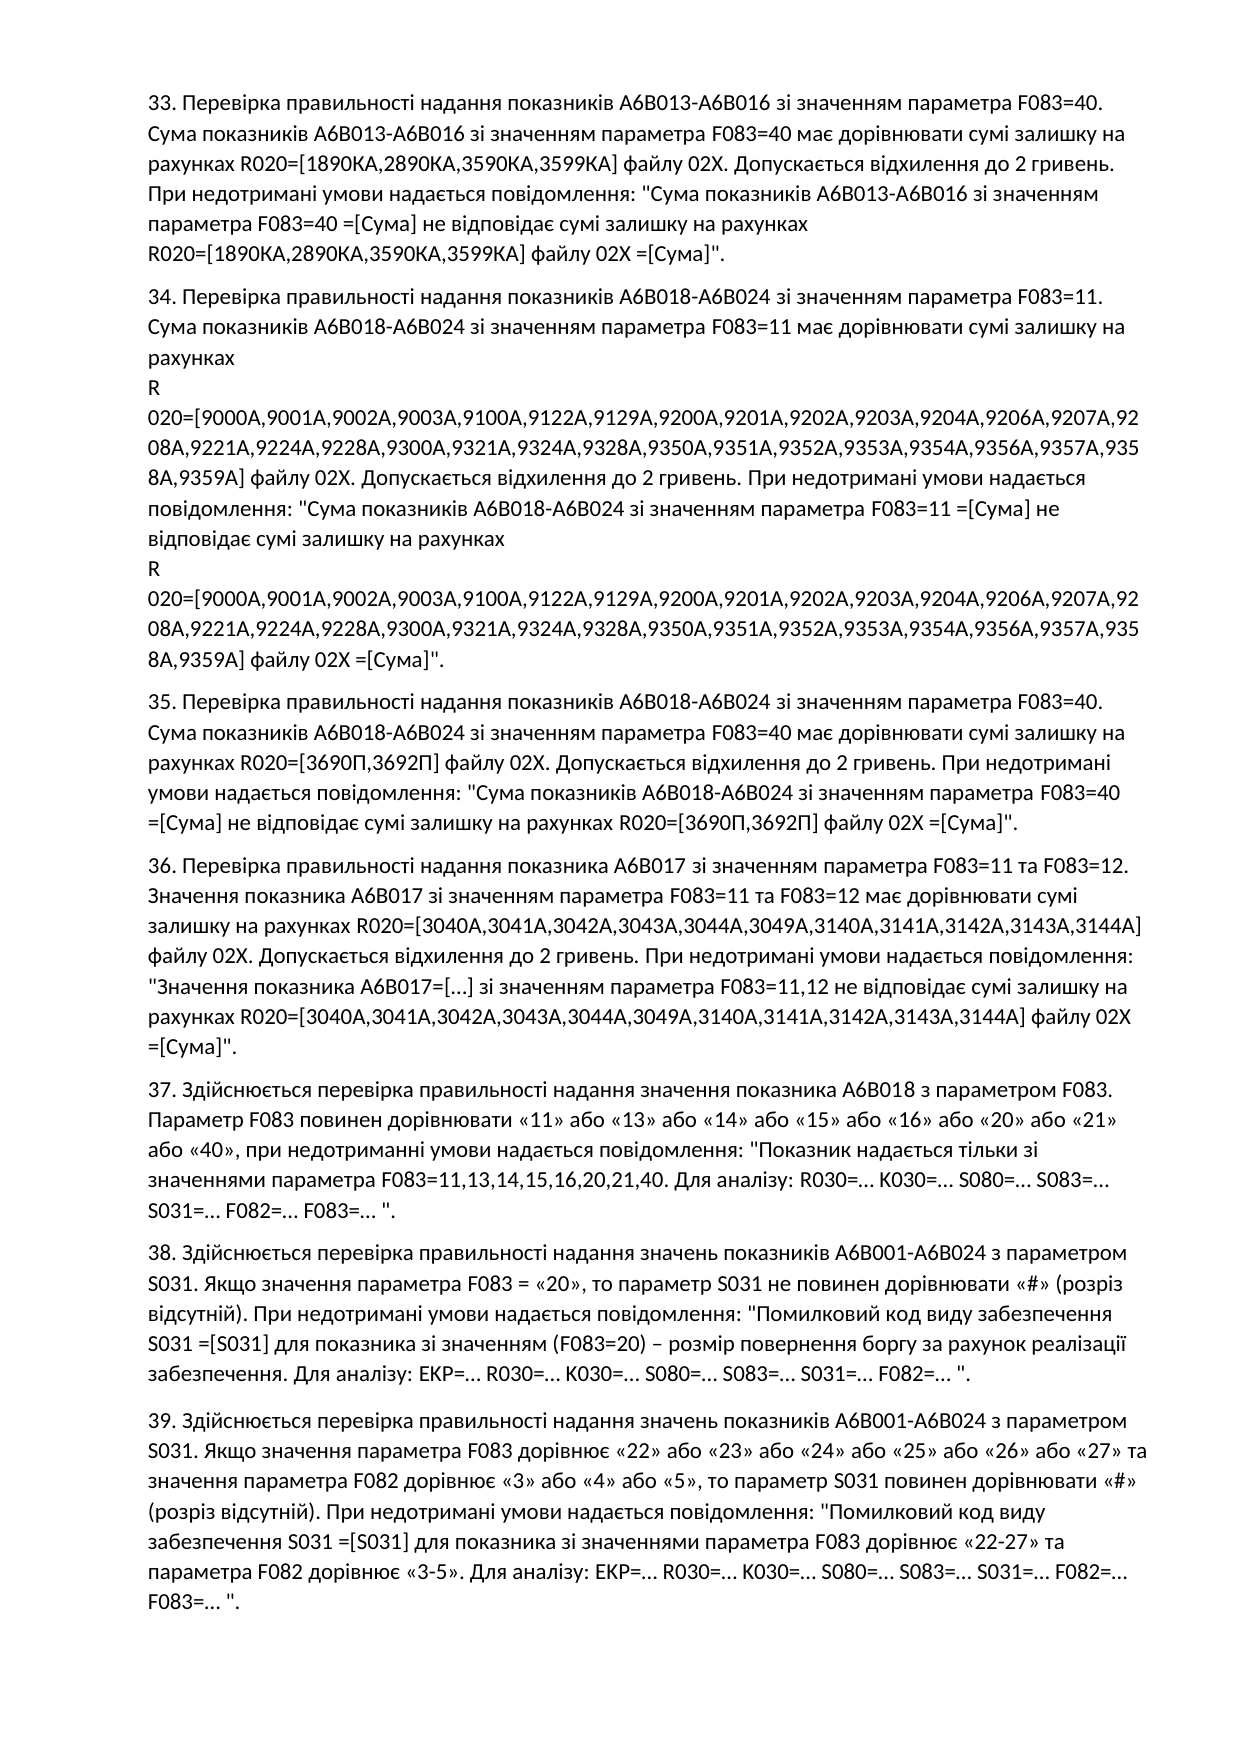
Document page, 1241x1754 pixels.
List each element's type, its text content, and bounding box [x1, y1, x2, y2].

text 38. Здійснюється перевірка правильності надання значень показників A6B001-A6B024 з параметром S031. Якщо значення параметра F083 = «20», то параметр S031 не повинен дорівнювати «#» (розріз відсутній). При недотримані умови надається повідомлення: "Помилковий код виду забезпечення S031 =[S031] для показника зі значенням (F083=20) – розмір повернення боргу за рахунок реалізації забезпечення. Для аналізу: EKP=… R030=… K030=… S080=… S083=… S031=… F082=… ". [148, 1238, 1152, 1387]
text 36. Перевірка правильності надання показника A6B017 зі значенням параметра F083=11 та F083=12. Значення показника A6B017 зі значенням параметра F083=11 та F083=12 має дорівнювати сумі залишку на рахунках R020=[3040А,3041А,3042А,3043А,3044А,3049А,3140А,3141А,3142А,3143А,3144А] файлу 02Х. Допускається відхилення до 2 гривень. При недотримані умови надається повідомлення: "Значення показника A6B017=[…] зі значенням параметра F083=11,12 не відповідає сумі залишку на рахунках R020=[3040А,3041А,3042А,3043А,3044А,3049А,3140А,3141А,3142А,3143А,3144А] файлу 02Х =[Сума]". [148, 851, 1152, 1060]
text 33. Перевірка правильності надання показників A6B013-A6B016 зі значенням параметра F083=40. Сума показників A6B013-A6B016 зі значенням параметра F083=40 має дорівнювати сумі залишку на рахунках R020=[1890КА,2890КА,3590КА,3599КА] файлу 02Х. Допускається відхилення до 2 гривень. При недотримані умови надається повідомлення: "Сума показників A6B013-A6B016 зі значенням параметра F083=40 =[Сума] не відповідає сумі залишку на рахунках R020=[1890КА,2890КА,3590КА,3599КА] файлу 02Х =[Сума]". [148, 88, 1152, 268]
text 35. Перевірка правильності надання показників A6B018-A6B024 зі значенням параметра F083=40. Сума показників A6B018-A6B024 зі значенням параметра F083=40 має дорівнювати сумі залишку на рахунках R020=[3690П,3692П] файлу 02Х. Допускається відхилення до 2 гривень. При недотримані умови надається повідомлення: "Сума показників A6B018-A6B024 зі значенням параметра F083=40 =[Сума] не відповідає сумі залишку на рахунках R020=[3690П,3692П] файлу 02Х =[Сума]". [148, 687, 1152, 836]
text 39. Здійснюється перевірка правильності надання значень показників A6B001-A6B024 з параметром S031. Якщо значення параметра F083 дорівнює «22» або «23» або «24» або «25» або «26» або «27» та значення параметра F082 дорівнює «3» або «4» або «5», то параметр S031 повинен дорівнювати «#» (розріз відсутній). При недотримані умови надається повідомлення: "Помилковий код виду забезпечення S031 =[S031] для показника зі значеннями параметра F083 дорівнює «22-27» та параметра F082 дорівнює «3-5». Для аналізу: EKP=… R030=… K030=… S080=… S083=… S031=… F082=… F083=… ". [148, 1406, 1152, 1616]
text 37. Здійснюється перевірка правильності надання значення показника A6B018 з параметром F083. Параметр F083 повинен дорівнювати «11» або «13» або «14» або «15» або «16» або «20» або «21» або «40», при недотриманні умови надається повідомлення: "Показник надається тільки зі значеннями параметра F083=11,13,14,15,16,20,21,40. Для аналізу: R030=… K030=… S080=… S083=… S031=… F082=… F083=… ". [148, 1075, 1152, 1224]
text 34. Перевірка правильності надання показників A6B018-A6B024 зі значенням параметра F083=11. Сума показників A6B018-A6B024 зі значенням параметра F083=11 має дорівнювати сумі залишку на рахунках R020=[9000А,9001А,9002А,9003А,9100А,9122А,9129А,9200А,9201А,9202А,9203А,9204А,9206А,9207А,9208А,9221А,9224А,9228А,9300А,9321А,9324А,9328А,9350А,9351А,9352А,9353А,9354А,9356А,9357А,9358А,9359А] файлу 02Х. Допускається відхилення до 2 гривень. При недотримані умови надається повідомлення: "Сума показників A6B018-A6B024 зі значенням параметра F083=11 =[Сума] не відповідає сумі залишку на рахунках R020=[9000А,9001А,9002А,9003А,9100А,9122А,9129А,9200А,9201А,9202А,9203А,9204А,9206А,9207А,9208А,9221А,9224А,9228А,9300А,9321А,9324А,9328А,9350А,9351А,9352А,9353А,9354А,9356А,9357А,9358А,9359А] файлу 02Х =[Сума]". [148, 282, 1152, 673]
